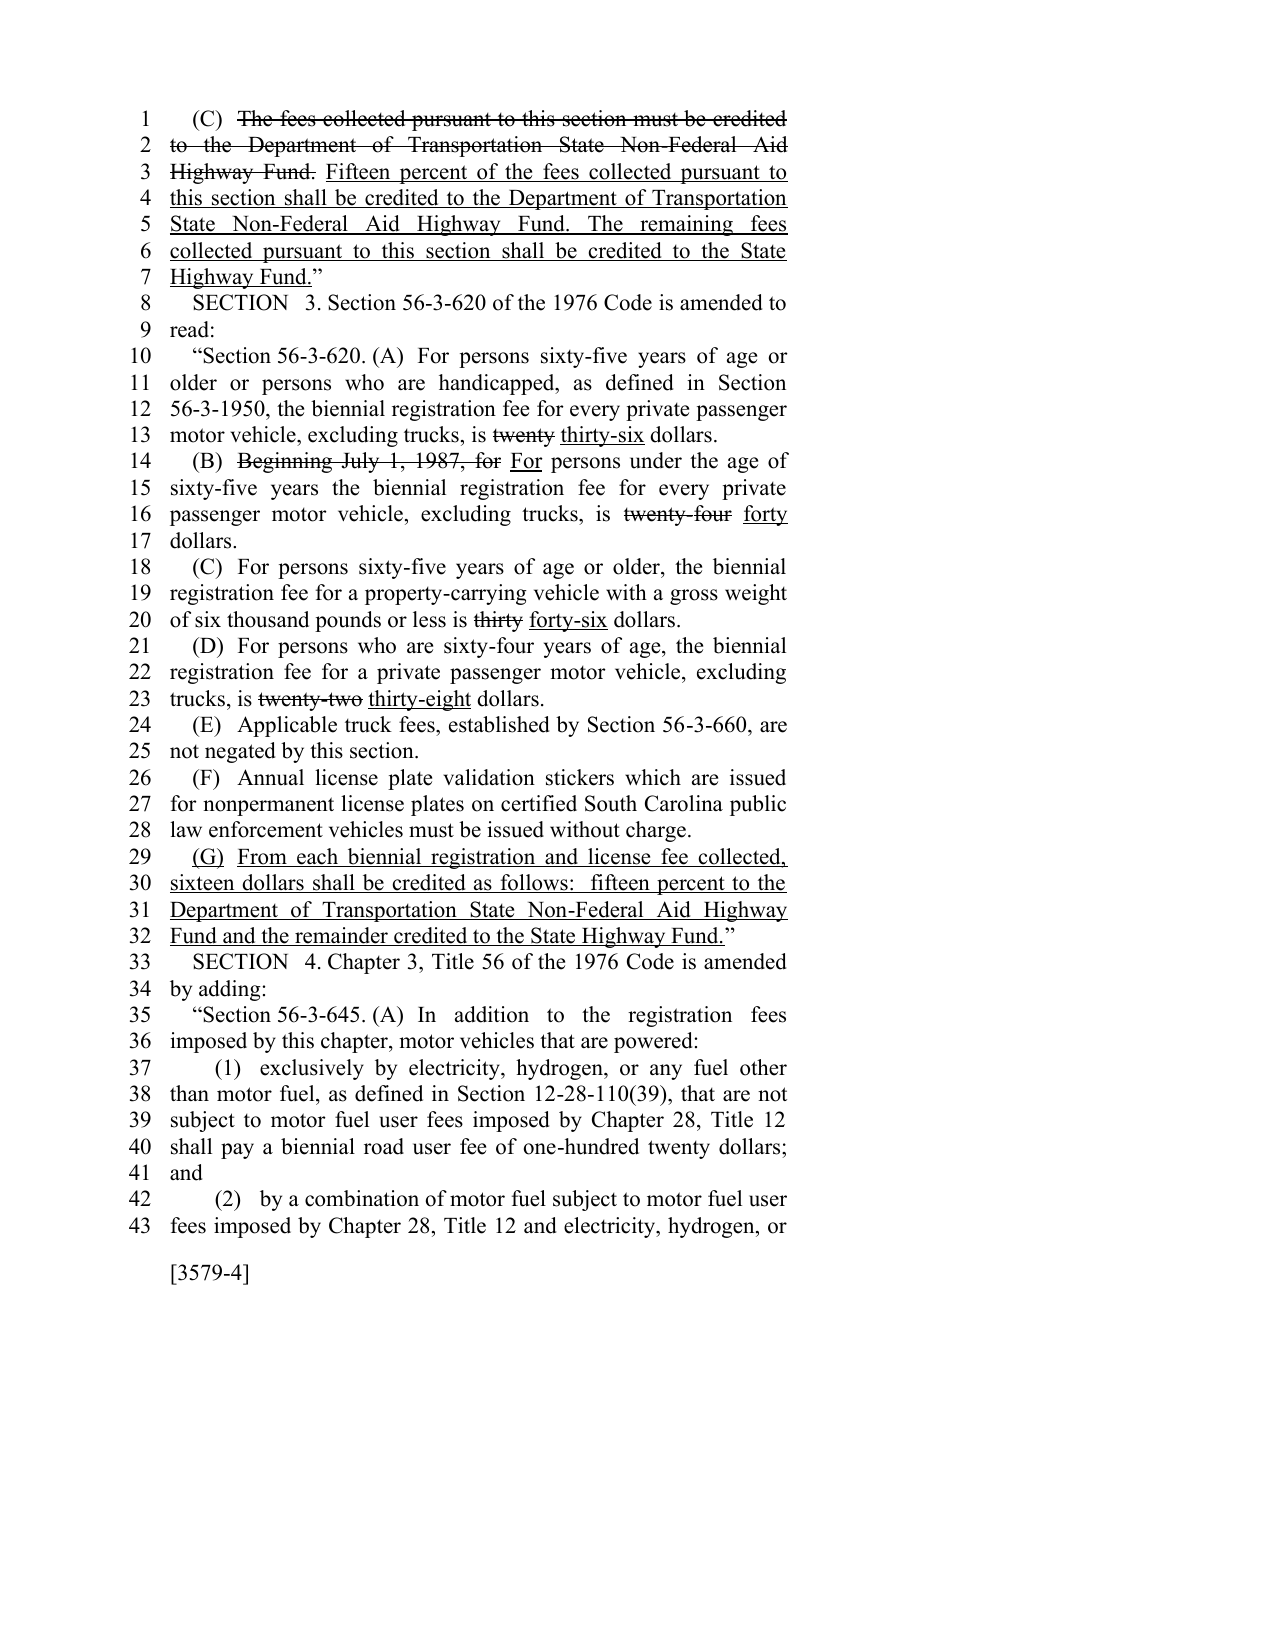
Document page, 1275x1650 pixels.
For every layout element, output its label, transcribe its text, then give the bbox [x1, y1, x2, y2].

text (C) For persons sixty-five years of age or older, the biennial registration fee for a property-carrying vehicle with a gross weight of six thousand pounds or less is thirty forty-six dollars. [169, 553, 787, 632]
text (1) exclusively by electricity, hydrogen, or any fuel other than motor fuel, as defined in Section 12-28-110(39), that are not subject to motor fuel user fees imposed by Chapter 28, Title 12 shall pay a biennial road user fee of one-hundred twenty dollars; and [169, 1054, 787, 1186]
text (D) For persons who are sixty-four years of age, the biennial registration fee for a private passenger motor vehicle, excluding trucks, is twenty-two thirty-eight dollars. [169, 632, 787, 711]
text (C) The fees collected pursuant to this section must be credited to the Department of Transportation State Non-Federal Aid Highway Fund. Fifteen percent of the fees collected pursuant to this section shall be credited to the Department of Transportation State Non-Federal Aid Highway Fund. The remaining fees collected pursuant to this section shall be credited to the State Highway Fund.” [169, 147, 787, 207]
text “Section 56-3-645. (A) In addition to the registration fees imposed by this chapter, motor vehicles that are powered: [169, 1001, 787, 1054]
text (G) From each biennial registration and license fee collected, sixteen dollars shall be credited as follows: fifteen percent to the Department of Transportation State Non-Federal Aid Highway Fund and the remainder credited to the State Highway Fund.” [169, 843, 787, 892]
text “Section 56-3-620. (A) For persons sixty-five years of age or older or persons who are handicapped, as defined in Section 56-3-1950, the biennial registration fee for every private passenger motor vehicle, excluding trucks, is twenty thirty-six dollars. [169, 342, 787, 448]
text SECTION 3. Section 56-3-620 of the 1976 Code is amended to read: [169, 289, 787, 342]
text (G) From each biennial registration and license fee collected, sixteen dollars shall be credited as follows: fifteen percent to the Department of Transportation State Non-Federal Aid Highway Fund and the remainder credited to the State Highway Fund.” [169, 920, 787, 948]
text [169, 1186, 787, 1238]
text (B) Beginning July 1, 1987, for For persons under the age of sixty-five years the biennial registration fee for every private passenger motor vehicle, excluding trucks, is twenty-four forty dollars. [169, 448, 787, 553]
text (G) From each biennial registration and license fee collected, sixteen dollars shall be credited as follows: fifteen percent to the Department of Transportation State Non-Federal Aid Highway Fund and the remainder credited to the State Highway Fund.” [169, 893, 787, 919]
text SECTION 4. Chapter 3, Title 56 of the 1976 Code is amended by adding: [169, 948, 787, 1001]
text (C) The fees collected pursuant to this section must be credited to the Department of Transportation State Non-Federal Aid Highway Fund. Fifteen percent of the fees collected pursuant to this section shall be credited to the Department of Transportation State Non-Federal Aid Highway Fund. The remaining fees collected pursuant to this section shall be credited to the State Highway Fund.” [169, 105, 787, 146]
text (E) Applicable truck fees, established by Section 56-3-660, are not negated by this section. [169, 711, 787, 764]
text (F) Annual license plate validation stickers which are issued for nonpermanent license plates on certified South Carolina public law enforcement vehicles must be issued without charge. [169, 764, 787, 843]
